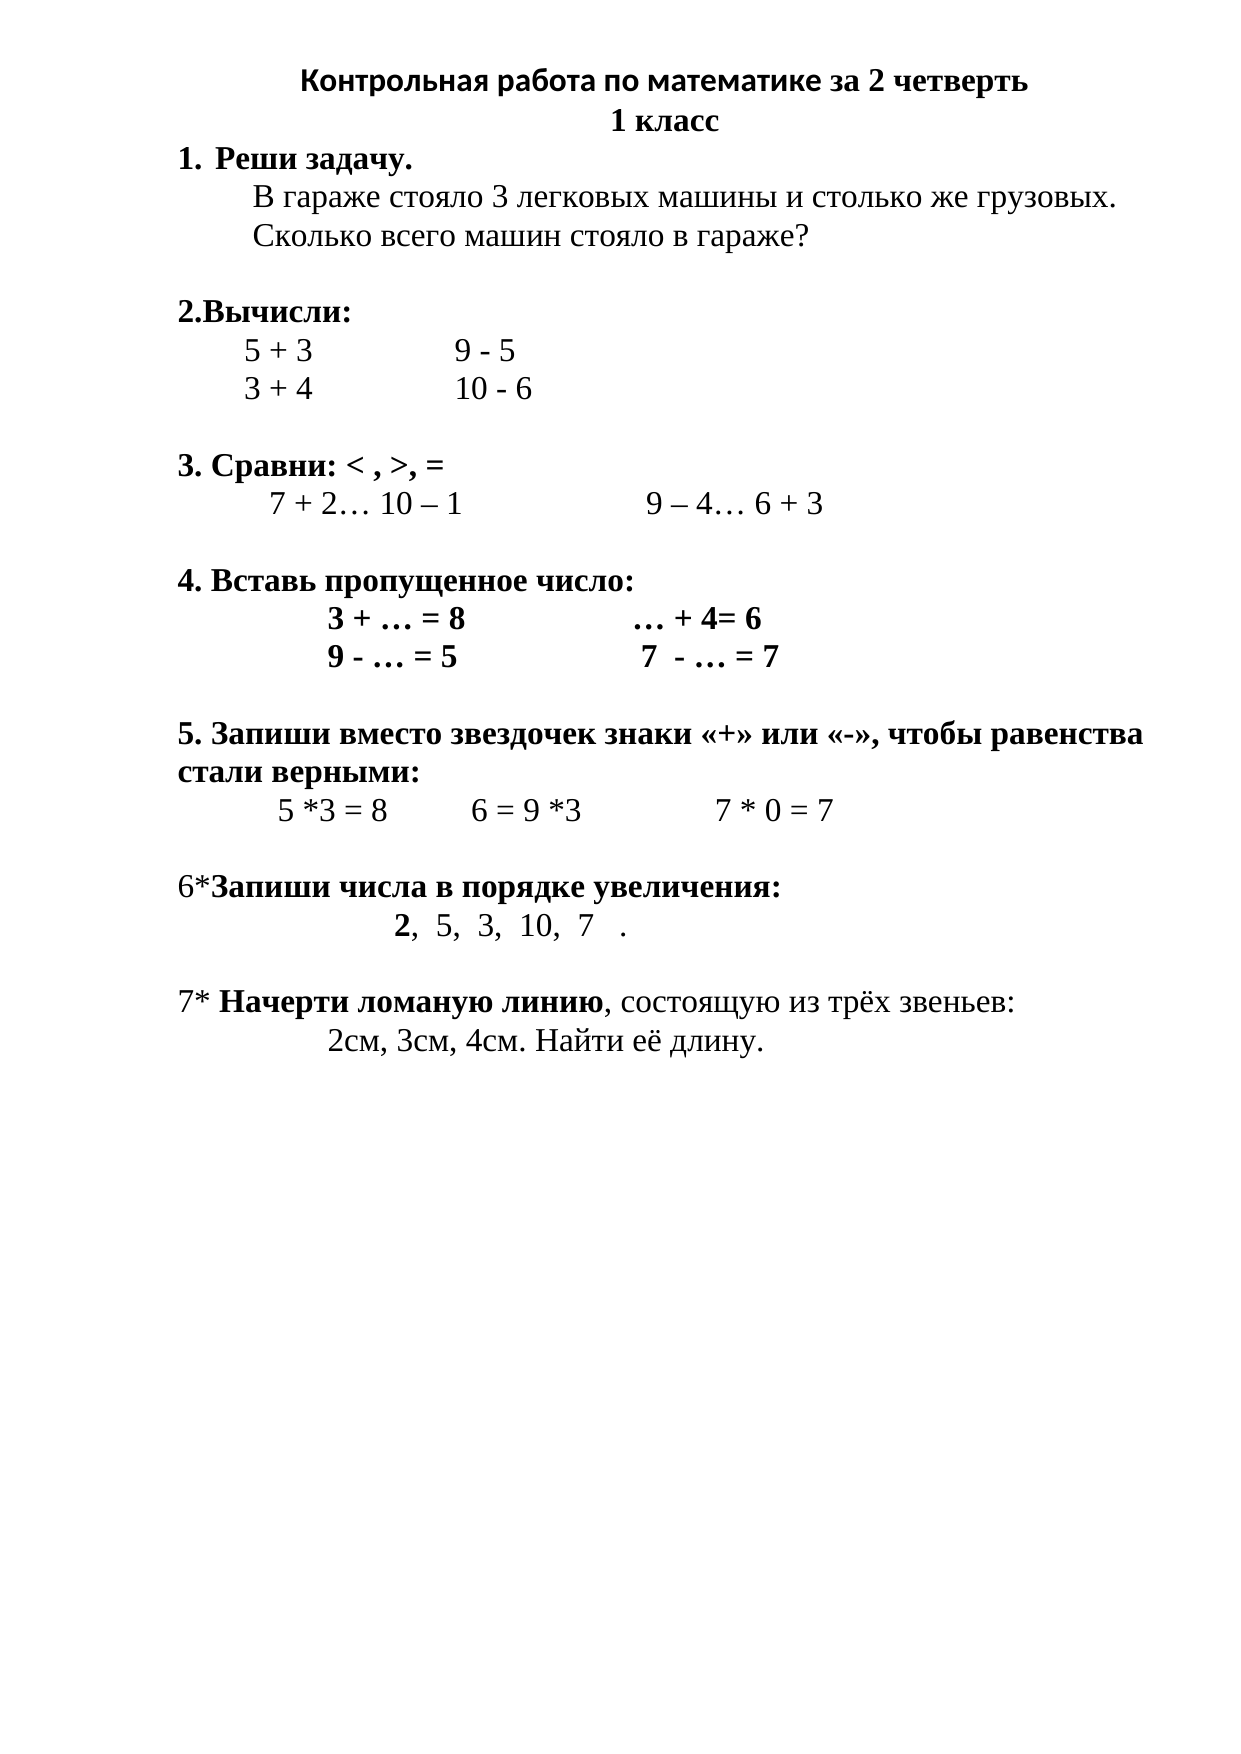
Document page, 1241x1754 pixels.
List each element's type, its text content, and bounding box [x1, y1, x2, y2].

text 9 - … = 5 7 - … = 7 [177, 636, 1152, 675]
text Контрольная работа по математике за 2 четверть [177, 59, 1152, 100]
text 4. Вставь пропущенное число: [177, 560, 1152, 598]
list В гараже стояло 3 легковых машины и столько же грузовых. [252, 176, 1152, 215]
text 6*Запиши числа в порядке увеличения: [177, 866, 1152, 905]
text 3. Сравни: < , >, = [177, 445, 1152, 483]
text 3 + … = 8 … + 4= 6 [177, 598, 1152, 636]
text 5 *3 = 8 6 = 9 *3 7 * 0 = 7 [177, 790, 1152, 828]
text 2см, 3см, 4см. Найти её длину. [177, 1020, 1152, 1058]
text 5 + 3 9 - 5 [177, 330, 1152, 368]
text 5. Запиши вместо звездочек знаки «+» или «-», чтобы равенства стали верными: [177, 713, 1152, 790]
text 7* Начерти ломаную линию, состоящую из трёх звеньев: [177, 981, 1152, 1020]
text 7 + 2… 10 – 1 9 – 4… 6 + 3 [177, 483, 1152, 521]
text 3 + 4 10 - 6 [177, 368, 1152, 406]
text 2, 5, 3, 10, 7 . [177, 905, 1152, 943]
text 2.Вычисли: [177, 291, 1152, 330]
list Реши задачу. [177, 138, 1152, 176]
text 1 класс [177, 100, 1152, 138]
list Сколько всего машин стояло в гараже? [252, 215, 1152, 253]
